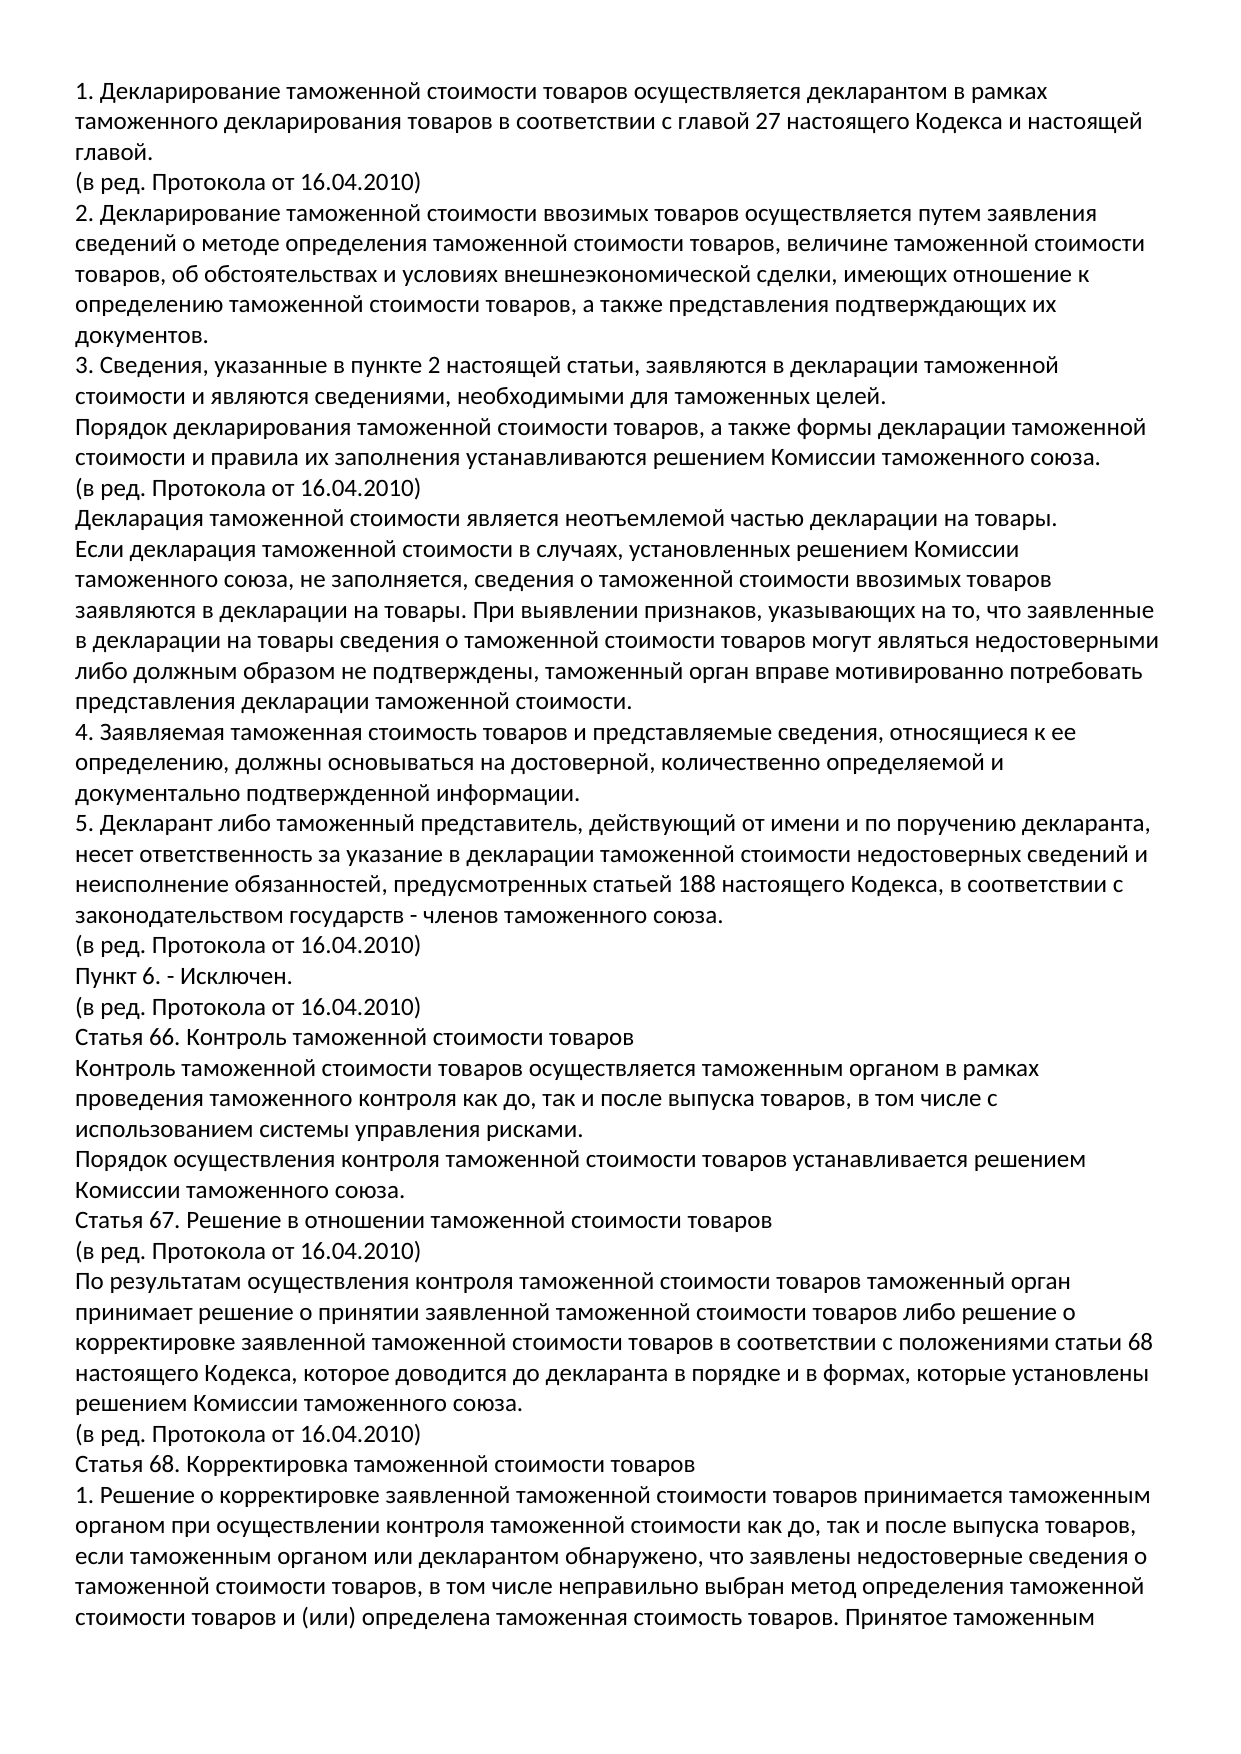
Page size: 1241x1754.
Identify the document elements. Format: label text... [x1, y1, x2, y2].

text (в ред. Протокола от 16.04.2010) [75, 1418, 1165, 1448]
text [75, 1479, 1165, 1632]
text (в ред. Протокола от 16.04.2010) [75, 991, 1165, 1021]
text Если декларация таможенной стоимости в случаях, установленных решением Комиссии таможенного союза, не заполняется, сведения о таможенной стоимости ввозимых товаров заявляются в декларации на товары. При выявлении признаков, указывающих на то, что заявленные в декларации на товары сведения о таможенной стоимости товаров могут являться недостоверными либо должным образом не подтверждены, таможенный орган вправе мотивированно потребовать представления декларации таможенной стоимости. [75, 533, 1165, 716]
text Статья 67. Решение в отношении таможенной стоимости товаров [75, 1204, 1165, 1235]
text Статья 66. Контроль таможенной стоимости товаров [75, 1021, 1165, 1052]
text По результатам осуществления контроля таможенной стоимости товаров таможенный орган принимает решение о принятии заявленной таможенной стоимости товаров либо решение о корректировке заявленной таможенной стоимости товаров в соответствии с положениями статьи 68 настоящего Кодекса, которое доводится до декларанта в порядке и в формах, которые установлены решением Комиссии таможенного союза. [75, 1265, 1165, 1418]
text Порядок декларирования таможенной стоимости товаров, а также формы декларации таможенной стоимости и правила их заполнения устанавливаются решением Комиссии таможенного союза. [75, 411, 1165, 472]
text Порядок осуществления контроля таможенной стоимости товаров устанавливается решением Комиссии таможенного союза. [75, 1143, 1165, 1204]
text 2. Декларирование таможенной стоимости ввозимых товаров осуществляется путем заявления сведений о методе определения таможенной стоимости товаров, величине таможенной стоимости товаров, об обстоятельствах и условиях внешнеэкономической сделки, имеющих отношение к определению таможенной стоимости товаров, а также представления подтверждающих их документов. [75, 197, 1165, 350]
text 4. Заявляемая таможенная стоимость товаров и представляемые сведения, относящиеся к ее определению, должны основываться на достоверной, количественно определяемой и документально подтвержденной информации. [75, 716, 1165, 807]
text (в ред. Протокола от 16.04.2010) [75, 167, 1165, 197]
text Пункт 6. - Исключен. [75, 960, 1165, 991]
text Контроль таможенной стоимости товаров осуществляется таможенным органом в рамках проведения таможенного контроля как до, так и после выпуска товаров, в том числе с использованием системы управления рисками. [75, 1052, 1165, 1143]
text 3. Сведения, указанные в пункте 2 настоящей статьи, заявляются в декларации таможенной стоимости и являются сведениями, необходимыми для таможенных целей. [75, 350, 1165, 411]
text (в ред. Протокола от 16.04.2010) [75, 929, 1165, 960]
text 5. Декларант либо таможенный представитель, действующий от имени и по поручению декларанта, несет ответственность за указание в декларации таможенной стоимости недостоверных сведений и неисполнение обязанностей, предусмотренных статьей 188 настоящего Кодекса, в соответствии с законодательством государств - членов таможенного союза. [75, 807, 1165, 929]
text Статья 68. Корректировка таможенной стоимости товаров [75, 1448, 1165, 1479]
text Декларация таможенной стоимости является неотъемлемой частью декларации на товары. [75, 502, 1165, 533]
text (в ред. Протокола от 16.04.2010) [75, 1235, 1165, 1265]
text 1. Декларирование таможенной стоимости товаров осуществляется декларантом в рамках таможенного декларирования товаров в соответствии с главой 27 настоящего Кодекса и настоящей главой. [75, 75, 1165, 167]
text (в ред. Протокола от 16.04.2010) [75, 472, 1165, 502]
